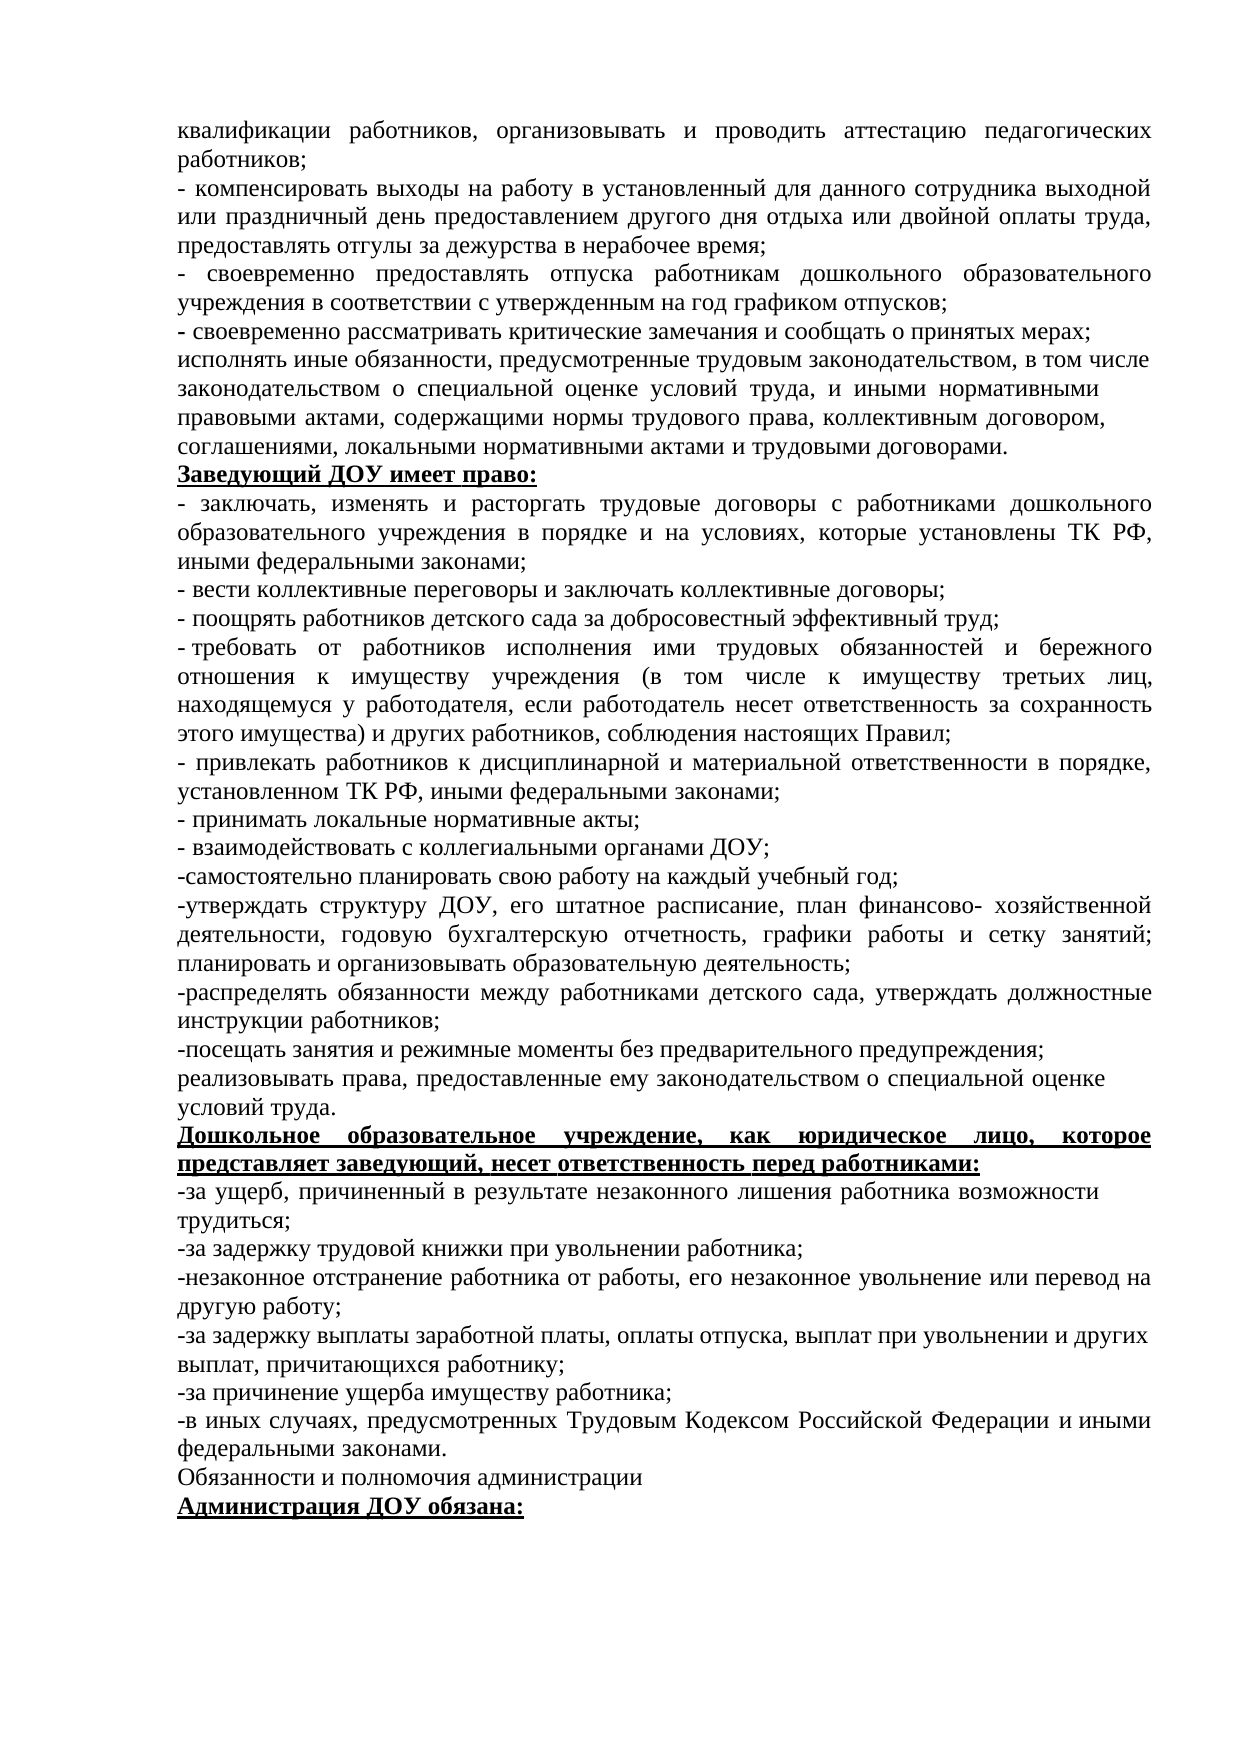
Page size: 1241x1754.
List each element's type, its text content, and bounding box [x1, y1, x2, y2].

text -незаконное отстранение работника от работы, его незаконное увольнение или перевод на другую работу; [177, 1262, 1201, 1320]
list компенсировать выходы на работу в установленный для данного сотрудника выходной или праздничный день предоставлением другого дня отдыха или двойной оплаты труда, предоставлять отгулы за дежурства в нерабочее время; [177, 173, 1152, 259]
list своевременно рассматривать критические замечания и сообщать о принятых мерах; исполнять иные обязанности, предусмотренные трудовым законодательством, в том числе законодательством о специальной оценке условий труда, и иными нормативными правовыми актами, содержащими нормы трудового права, коллективным договором, соглашениями, локальными нормативными актами и трудовыми договорами. Заведующий ДОУ имеет право: [177, 316, 1153, 488]
text -посещать занятия и режимные моменты без предварительного предупреждения; реализовывать права, предоставленные ему законодательством о специальной оценке условий труда. [177, 1034, 1152, 1120]
text -в иных случаях, предусмотренных Трудовым Кодексом Российской Федерации и иными федеральными законами. [177, 1406, 1201, 1462]
text -за ущерб, причиненный в результате незаконного лишения работника возможности трудиться; [177, 1177, 1201, 1233]
list требовать от работников исполнения ими трудовых обязанностей и бережного отношения к имуществу учреждения (в том числе к имуществу третьих лиц, находящемуся у работодателя, если работодатель несет ответственность за сохранность этого имущества) и других работников, соблюдения настоящих Правил; [177, 632, 1153, 747]
list принимать локальные нормативные акты; [177, 804, 1201, 833]
list вести коллективные переговоры и заключать коллективные договоры; [177, 574, 1201, 603]
subtitle Администрация ДОУ обязана: [177, 1491, 1201, 1520]
text -самостоятельно планировать свою работу на каждый учебный год; [177, 861, 1201, 890]
text квалификации работников, организовывать и проводить аттестацию педагогических работников; [177, 115, 1152, 173]
text Обязанности и полномочия администрации [177, 1462, 1201, 1491]
list взаимодействовать с коллегиальными органами ДОУ; [177, 833, 1201, 861]
text -утверждать структуру ДОУ, его штатное расписание, план финансово- хозяйственной деятельности, годовую бухгалтерскую отчетность, графики работы и сетку занятий; планировать и организовывать образовательную деятельность; [177, 890, 1153, 977]
text -за задержку выплаты заработной платы, оплаты отпуска, выплат при увольнении и других выплат, причитающихся работнику; [177, 1320, 1201, 1377]
text -за причинение ущерба имуществу работника; [177, 1377, 1201, 1406]
list своевременно предоставлять отпуска работникам дошкольного образовательного учреждения в соответствии с утвержденным на год графиком отпусков; [177, 259, 1151, 315]
list поощрять работников детского сада за добросовестный эффективный труд; [177, 603, 1201, 632]
list заключать, изменять и расторгать трудовые договоры с работниками дошкольного образовательного учреждения в порядке и на условиях, которые установлены ТК РФ, иными федеральными законами; [177, 488, 1152, 574]
list привлекать работников к дисциплинарной и материальной ответственности в порядке, установленном ТК РФ, иными федеральными законами; [177, 747, 1152, 804]
text -распределять обязанности между работниками детского сада, утверждать должностные инструкции работников; [177, 977, 1153, 1034]
subtitle Дошкольное образовательное учреждение, как юридическое лицо, которое представляет заведующий, несет ответственность перед работниками: [177, 1121, 1152, 1177]
text -за задержку трудовой книжки при увольнении работника; [177, 1234, 1201, 1262]
